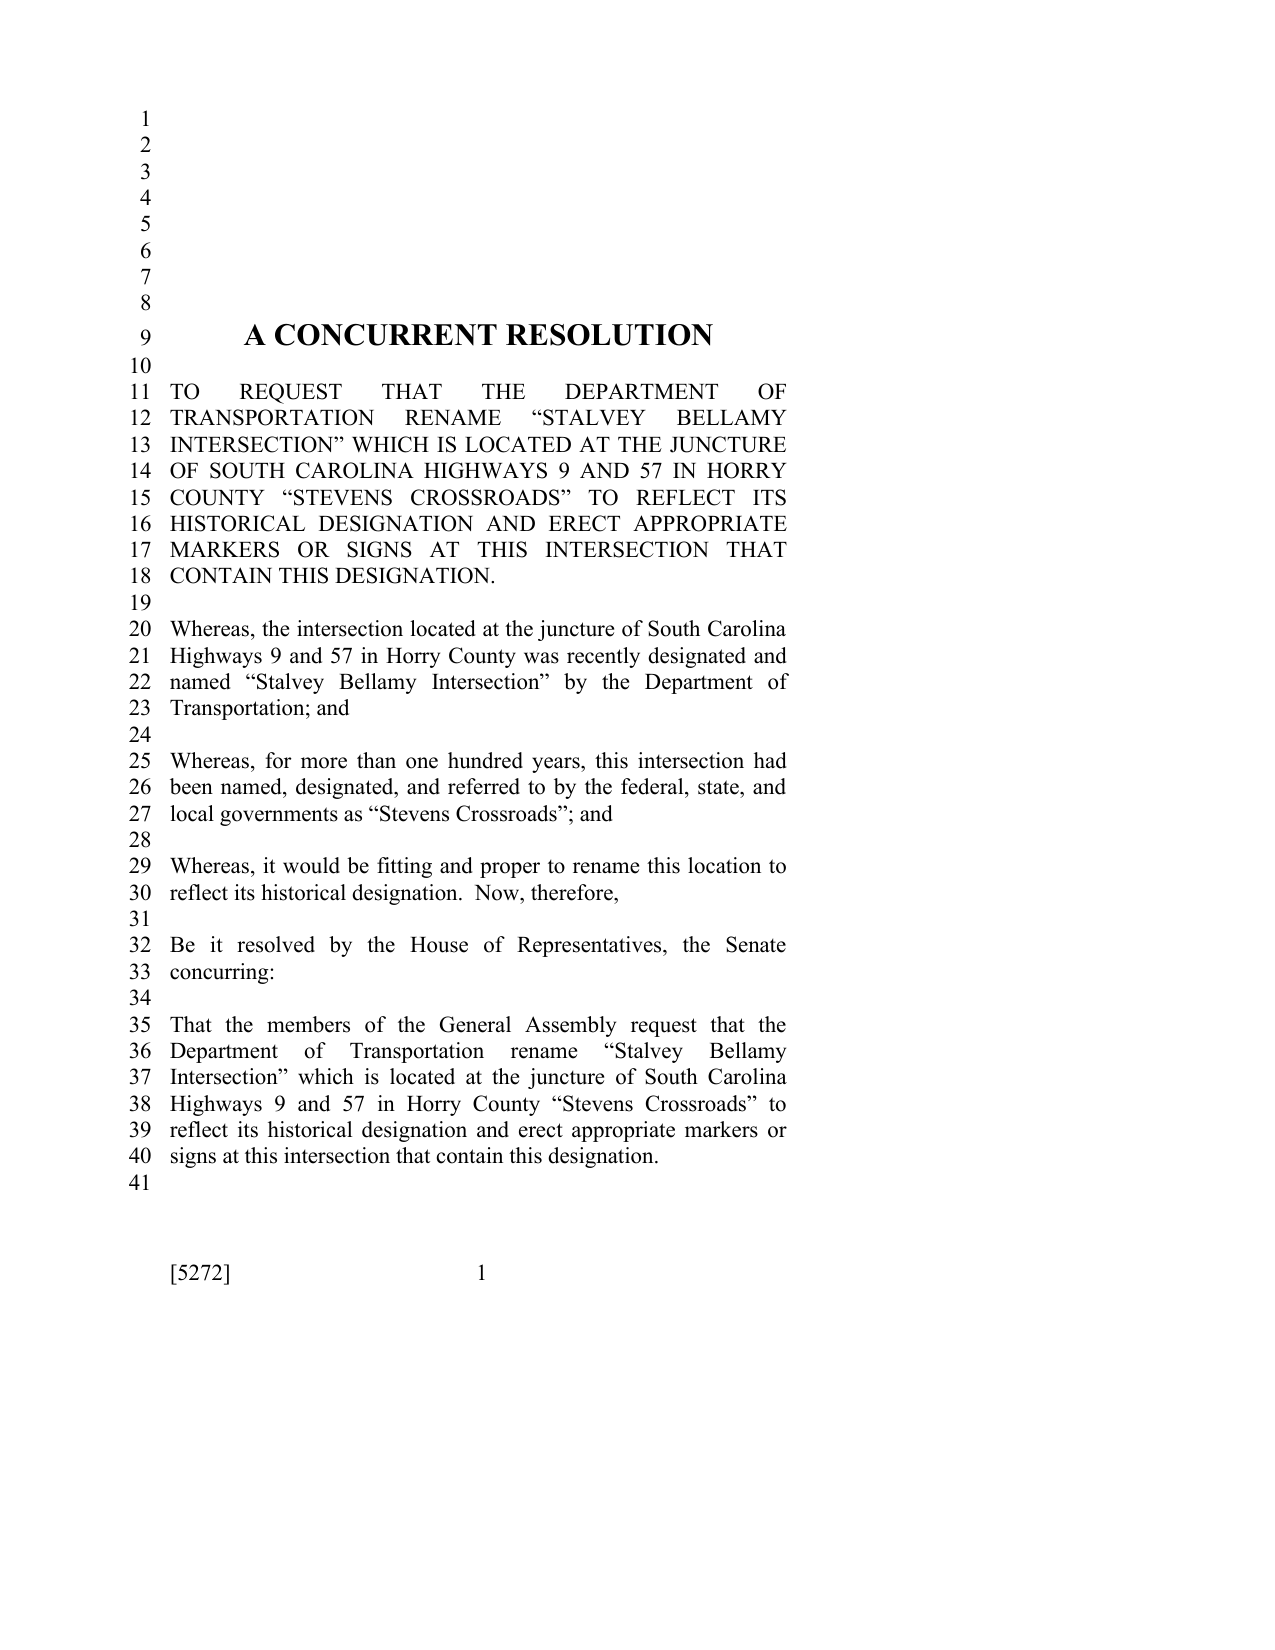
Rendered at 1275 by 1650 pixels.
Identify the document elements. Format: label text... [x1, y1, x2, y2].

text Whereas, the intersection located at the juncture of South Carolina Highways 9 and 57 in Horry County was recently designated and named “Stalvey Bellamy Intersection” by the Department of Transportation; and [169, 615, 787, 721]
text That the members of the General Assembly request that the Department of Transportation rename “Stalvey Bellamy Intersection” which is located at the juncture of South Carolina Highways 9 and 57 in Horry County “Stevens Crossroads” to reflect its historical designation and erect appropriate markers or signs at this intersection that contain this designation. [169, 1011, 787, 1169]
text TO REQUEST THAT THE DEPARTMENT OF TRANSPORTATION RENAME “STALVEY BELLAMY INTERSECTION” WHICH IS LOCATED AT THE JUNCTURE OF SOUTH CAROLINA HIGHWAYS 9 AND 57 IN HORRY COUNTY “STEVENS CROSSROADS” TO REFLECT ITS HISTORICAL DESIGNATION AND ERECT APPROPRIATE MARKERS OR SIGNS AT THIS INTERSECTION THAT CONTAIN THIS DESIGNATION. [169, 378, 787, 589]
text Whereas, for more than one hundred years, this intersection had been named, designated, and referred to by the federal, state, and local governments as “Stevens Crossroads”; and [169, 747, 787, 826]
text Whereas, it would be fitting and proper to rename this location to reflect its historical designation. Now, therefore, [169, 852, 787, 905]
text Be it resolved by the House of Representatives, the Senate concurring: [169, 932, 787, 984]
text A CONCURRENT RESOLUTION [169, 316, 787, 352]
